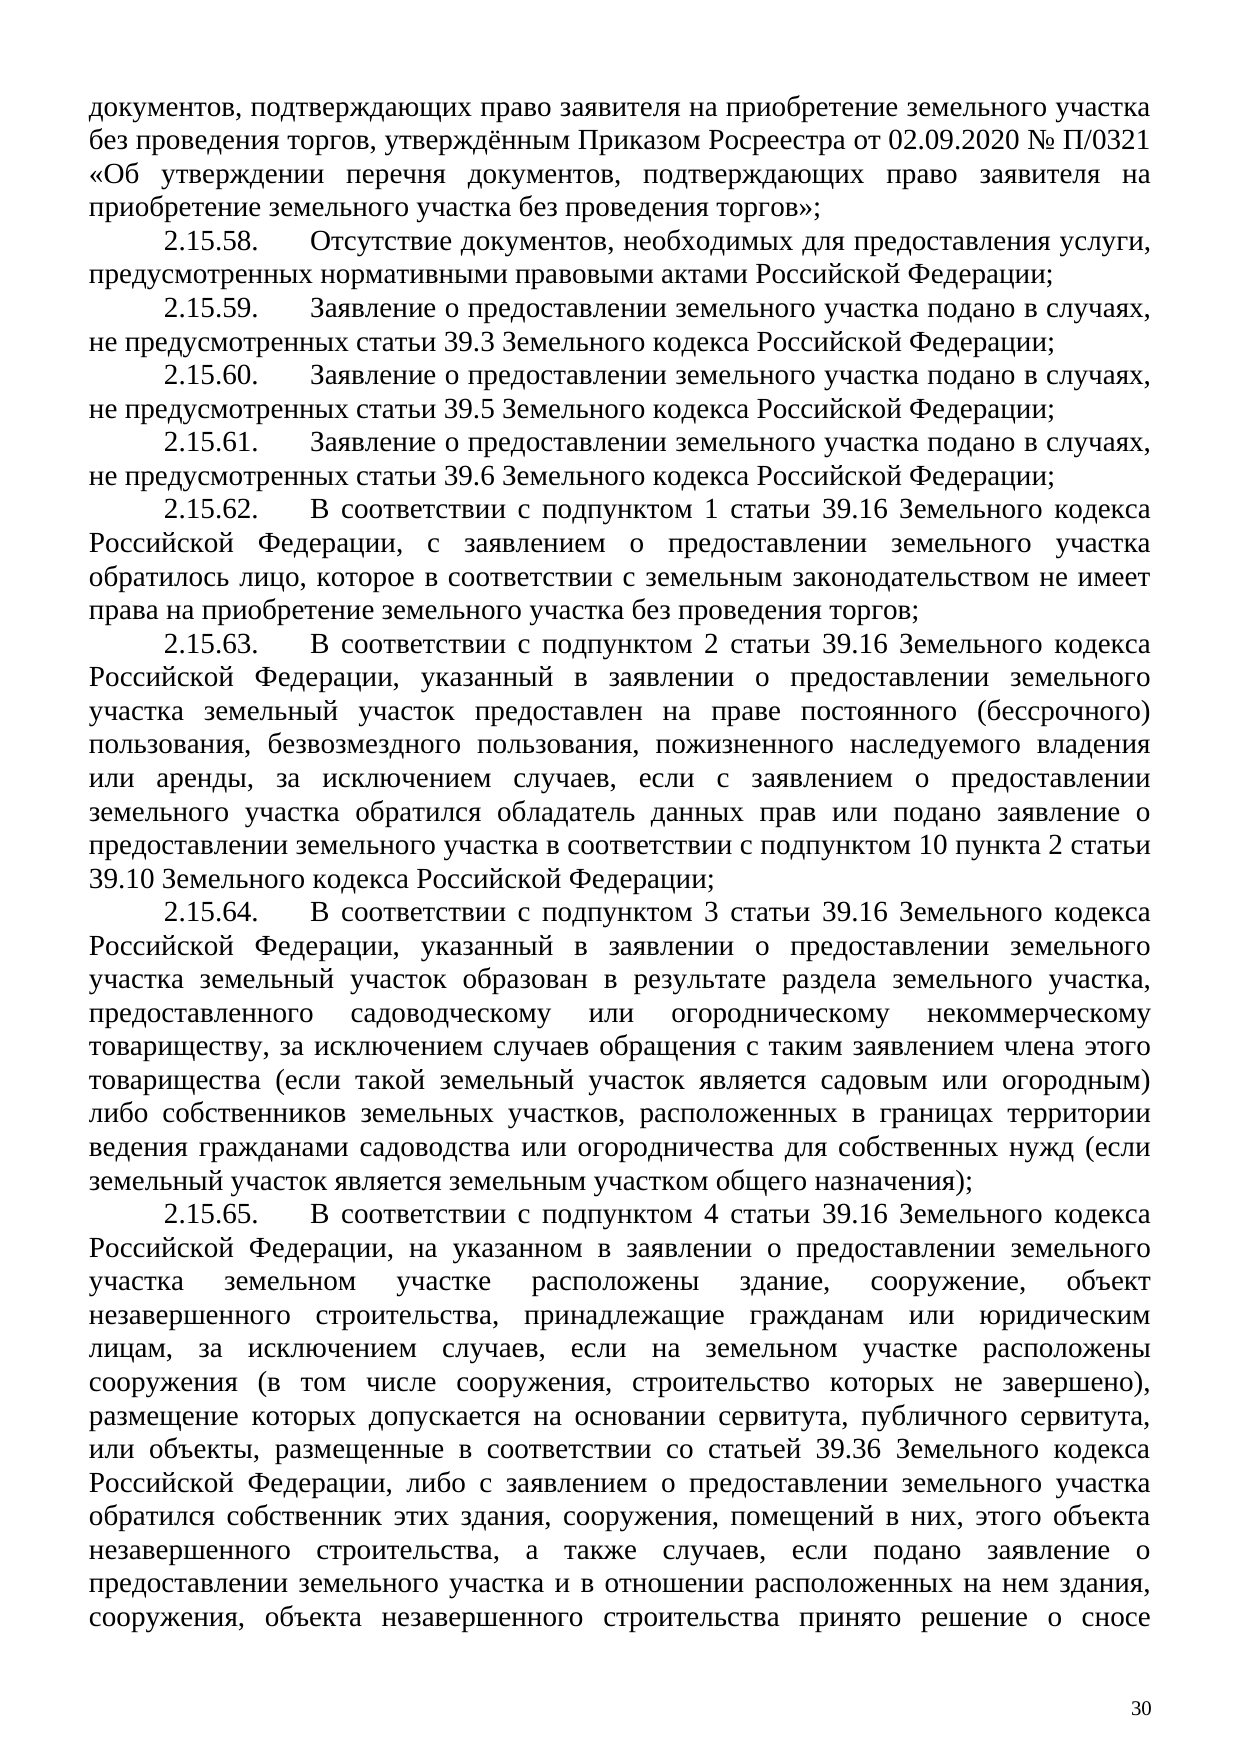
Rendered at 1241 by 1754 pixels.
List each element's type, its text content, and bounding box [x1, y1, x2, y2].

list Заявление о предоставлении земельного участка подано в случаях, не предусмотренных статьи 39.6 Земельного кодекса Российской Федерации; [89, 424, 1152, 492]
list В соответствии с подпунктом 1 статьи 39.16 Земельного кодекса Российской Федерации, c заявлением о предоставлении земельного участка обратилось лицо, которое в соответствии с земельным законодательством не имеет права на приобретение земельного участка без проведения торгов; [89, 492, 1152, 626]
list В соответствии с подпунктом 3 статьи 39.16 Земельного кодекса Российской Федерации, указанный в заявлении о предоставлении земельного участка земельный участок образован в результате раздела земельного участка, предоставленного садоводческому или огородническому некоммерческому товариществу, за исключением случаев обращения с таким заявлением члена этого товарищества (если такой земельный участок является садовым или огородным) либо собственников земельных участков, расположенных в границах территории ведения гражданами садоводства или огородничества для собственных нужд (если земельный участок является земельным участком общего назначения); [89, 894, 1152, 1196]
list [89, 89, 1152, 223]
list Отсутствие документов, необходимых для предоставления услуги, предусмотренных нормативными правовыми актами Российской Федерации; [89, 223, 1152, 290]
list Заявление о предоставлении земельного участка подано в случаях, не предусмотренных статьи 39.5 Земельного кодекса Российской Федерации; [89, 357, 1152, 424]
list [89, 1196, 1152, 1632]
list Заявление о предоставлении земельного участка подано в случаях, не предусмотренных статьи 39.3 Земельного кодекса Российской Федерации; [89, 290, 1152, 357]
list В соответствии с подпунктом 2 статьи 39.16 Земельного кодекса Российской Федерации, указанный в заявлении о предоставлении земельного участка земельный участок предоставлен на праве постоянного (бессрочного) пользования, безвозмездного пользования, пожизненного наследуемого владения или аренды, за исключением случаев, если с заявлением о предоставлении земельного участка обратился обладатель данных прав или подано заявление о предоставлении земельного участка в соответствии с подпунктом 10 пункта 2 статьи 39.10 Земельного кодекса Российской Федерации; [89, 626, 1152, 894]
